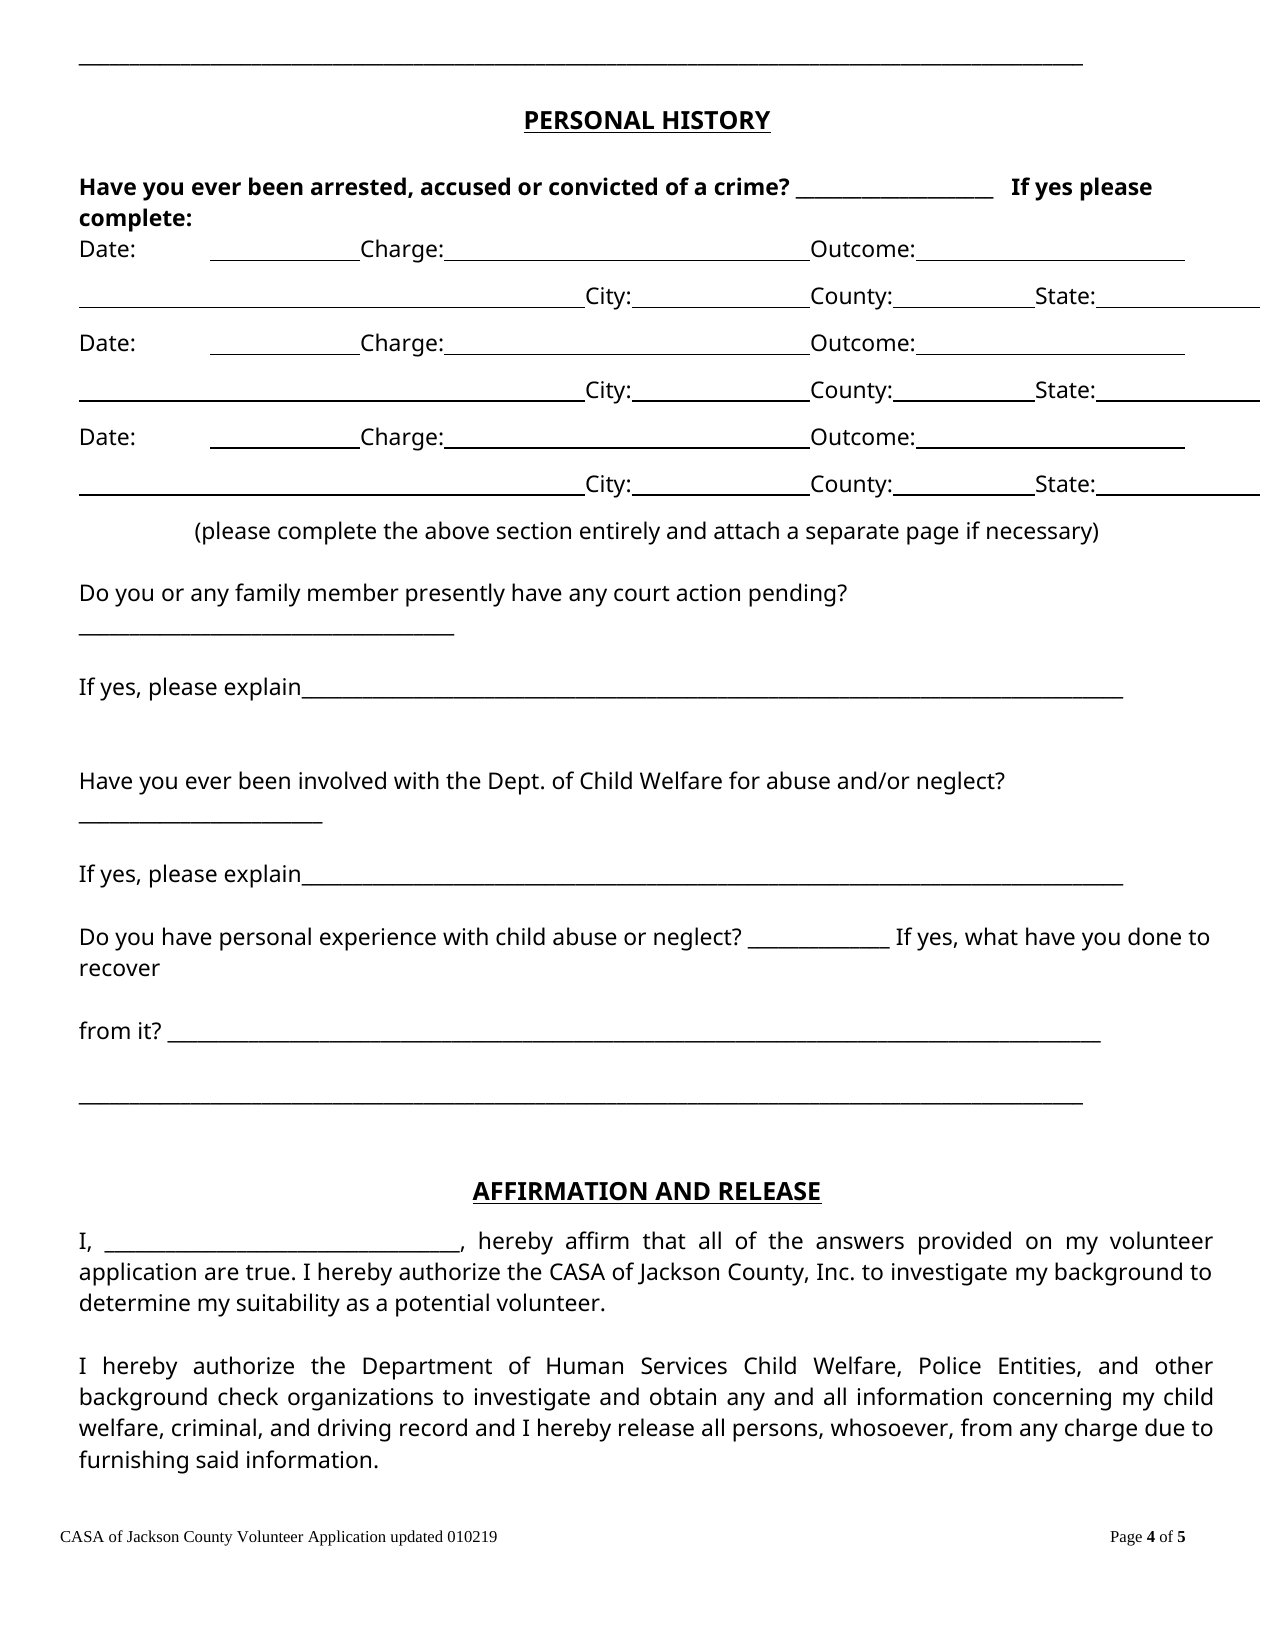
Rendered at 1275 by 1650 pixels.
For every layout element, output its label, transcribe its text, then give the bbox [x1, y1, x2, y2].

text Have you ever been arrested, accused or convicted of a crime? _____________________ If yes please complete: [79, 171, 1215, 233]
text Have you ever been involved with the Dept. of Child Welfare for abuse and/or neglect? ________________________ [79, 765, 1215, 827]
text Do you or any family member presently have any court action pending? _____________________________________ [79, 577, 1215, 640]
text PERSONAL HISTORY [79, 103, 1215, 137]
text Do you have personal experience with child abuse or neglect? ______________ If yes, what have you done to recover [79, 921, 1215, 983]
text If yes, please explain_________________________________________________________________________________ [79, 827, 1215, 890]
text from it? ____________________________________________________________________________________________ [79, 1015, 1215, 1046]
text Date: Charge: Outcome: City: County: State: [79, 421, 1215, 499]
text I hereby authorize the Department of Human Services Child Welfare, Police Entities, and other background check organizations to investigate and obtain any and all information concerning my child welfare, criminal, and driving record and I hereby release all persons, whosoever, from any charge due to furnishing said information. [79, 1350, 1215, 1475]
text AFFIRMATION AND RELEASE [79, 1174, 1215, 1208]
text Date: Charge: Outcome: City: County: State: [79, 327, 1215, 405]
text (please complete the above section entirely and attach a separate page if necessary) [79, 515, 1215, 546]
text ___________________________________________________________________________________________________ [79, 1077, 1215, 1108]
text I, ___________________________________, hereby affirm that all of the answers provided on my volunteer application are true. I hereby authorize the of Jackson County, Inc. to investigate my background to determine my suitability as a potential volunteer. [79, 1225, 1215, 1319]
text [79, 37, 1215, 69]
text Date: Charge: Outcome: City: County: State: [79, 233, 1215, 312]
text If yes, please explain_________________________________________________________________________________ [79, 640, 1215, 702]
